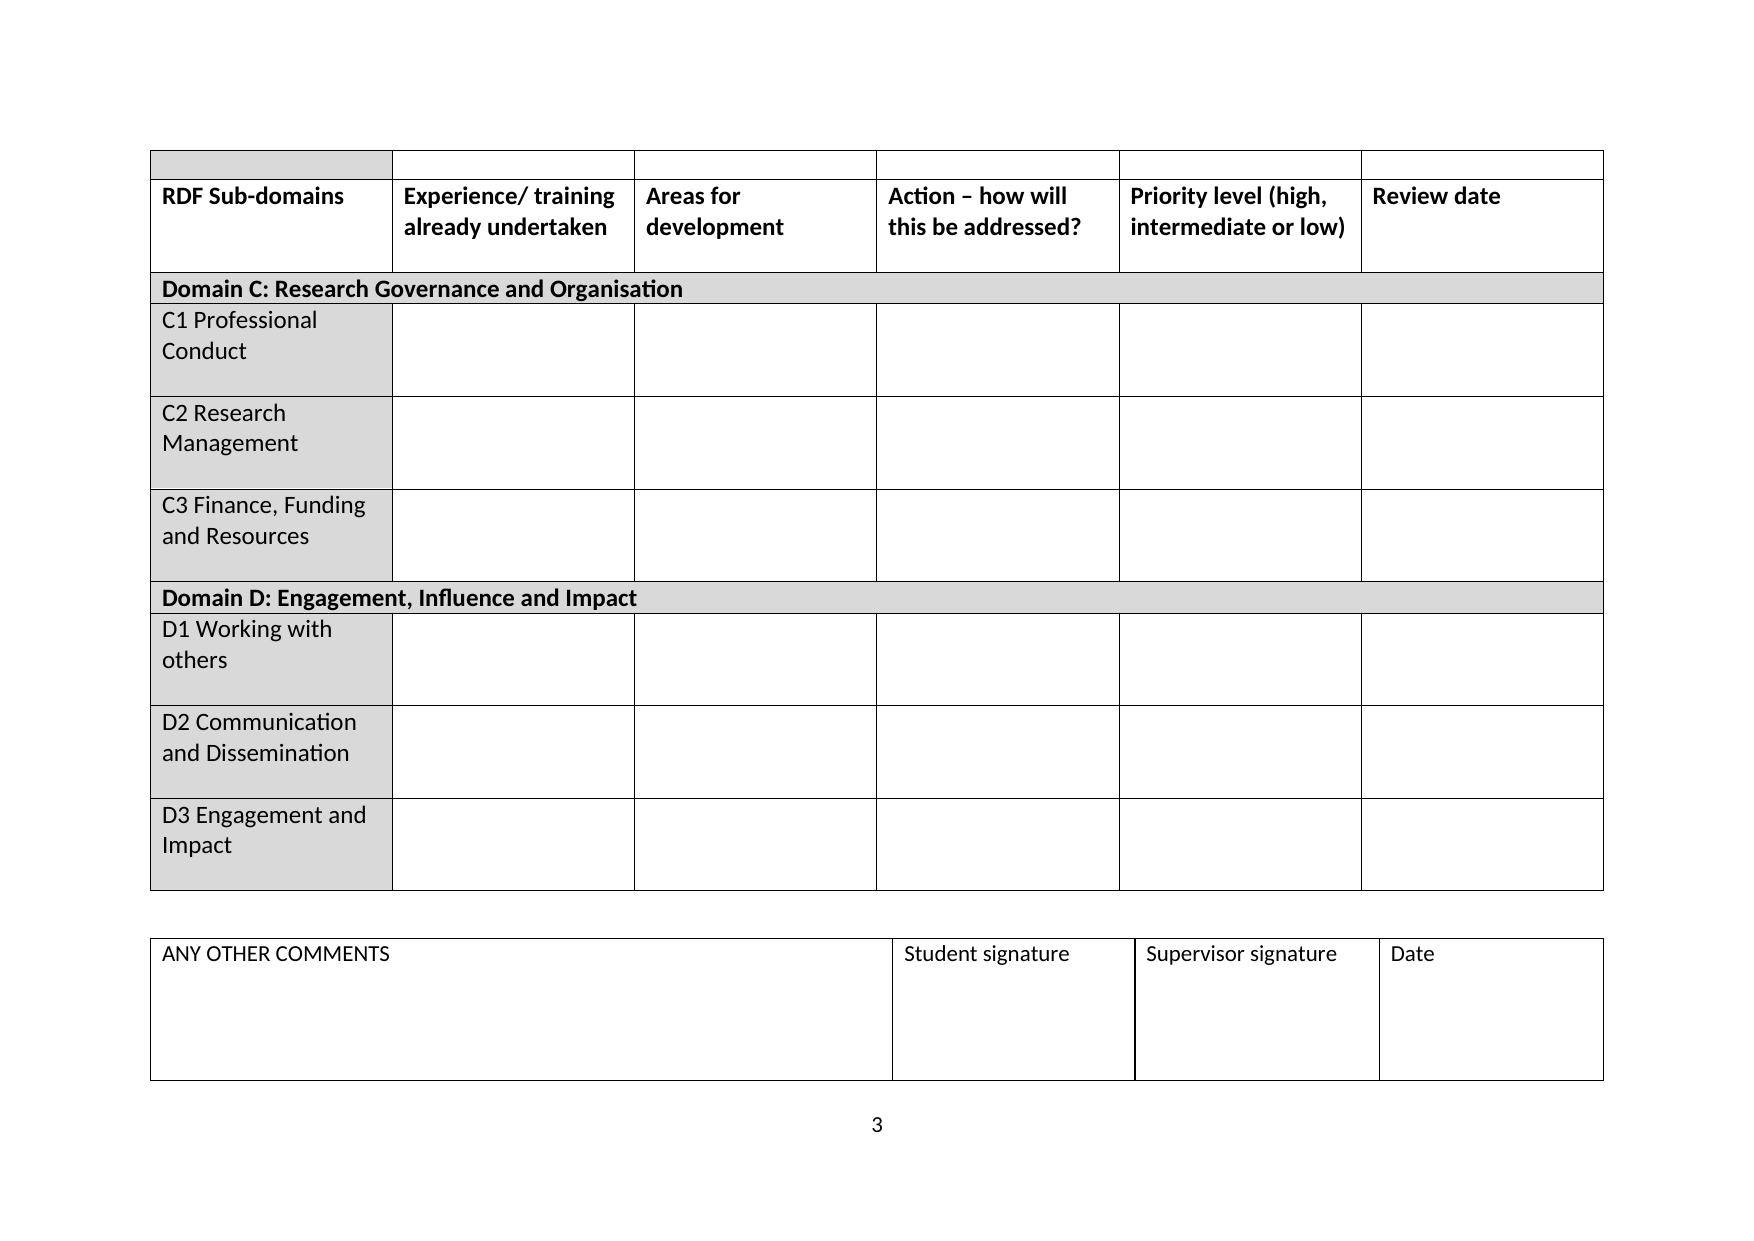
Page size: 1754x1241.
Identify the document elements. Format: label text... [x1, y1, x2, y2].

table_cell [877, 799, 1119, 890]
table_cell [1362, 614, 1603, 705]
table_cell [1120, 706, 1361, 798]
table_cell Domain C: Research Governance and Organisation [151, 273, 1603, 303]
table_cell [877, 614, 1119, 705]
table_cell [1120, 614, 1361, 705]
table_cell [1362, 490, 1603, 581]
table_cell [635, 614, 876, 705]
table_cell [877, 490, 1119, 581]
table_header Date [1380, 939, 1603, 1079]
table_cell [1362, 397, 1603, 488]
table_cell [393, 799, 634, 890]
table_cell Action – how will this be addressed? [877, 180, 1119, 272]
table_cell D2 Communication and Dissemination [151, 706, 392, 798]
table_cell C1 Professional Conduct [151, 304, 392, 396]
table_cell [1120, 304, 1361, 396]
table_cell [877, 151, 1119, 179]
table_cell [635, 397, 876, 488]
table_cell C2 Research Management [151, 397, 392, 488]
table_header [1136, 939, 1379, 1079]
table_cell [1120, 397, 1361, 488]
table_cell [393, 151, 634, 179]
table_cell [635, 151, 876, 179]
table_cell Domain D: Engagement, Influence and Impact [151, 582, 1603, 613]
table_cell [635, 799, 876, 890]
table_header Any other Comments [151, 939, 892, 1079]
table_cell Areas for development [635, 180, 876, 272]
table_cell [1362, 151, 1603, 179]
table_cell Experience/ training already undertaken [393, 180, 634, 272]
table_cell Review date [1362, 180, 1603, 272]
table_cell [877, 304, 1119, 396]
table_cell [1362, 799, 1603, 890]
table_cell D3 Engagement and Impact [151, 799, 392, 890]
table_cell [393, 397, 634, 488]
table_cell [635, 490, 876, 581]
table_cell [1120, 490, 1361, 581]
table_cell [635, 706, 876, 798]
table_cell [1362, 304, 1603, 396]
table_cell [393, 490, 634, 581]
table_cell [151, 151, 392, 179]
table_header Student signature [893, 939, 1134, 1079]
table_cell [393, 304, 634, 396]
table_cell [1362, 706, 1603, 798]
table_cell Priority level (high, intermediate or low) [1120, 180, 1361, 272]
table_cell [1120, 799, 1361, 890]
table_cell [393, 614, 634, 705]
table_cell [635, 304, 876, 396]
table_cell [877, 397, 1119, 488]
table_cell [393, 706, 634, 798]
table_cell [877, 706, 1119, 798]
table_cell C3 Finance, Funding and Resources [151, 490, 392, 581]
table_cell [1120, 151, 1361, 179]
table_cell RDF Sub-domains [151, 180, 392, 272]
table_cell D1 Working with others [151, 614, 392, 705]
